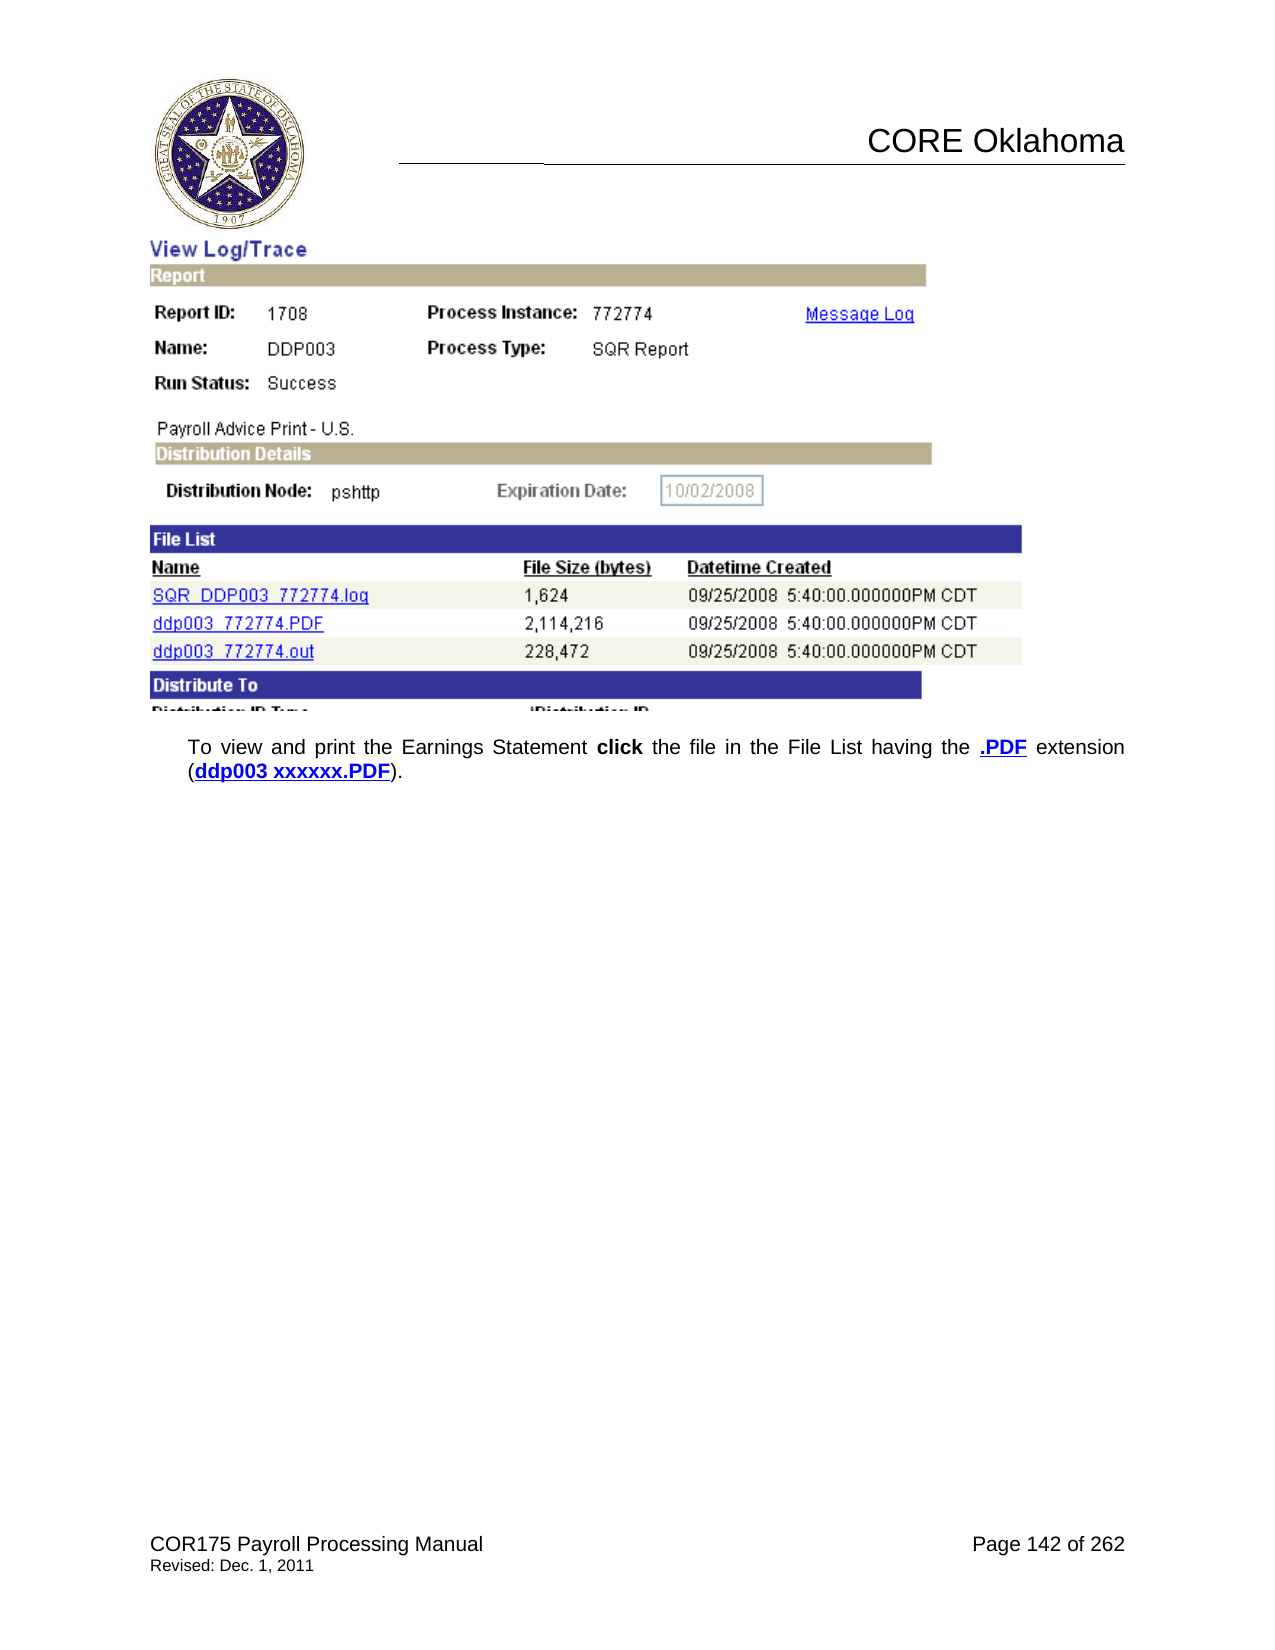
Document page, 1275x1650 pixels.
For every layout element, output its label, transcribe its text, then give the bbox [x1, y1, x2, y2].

text To view and print the Earnings Statement click the file in the File List having the .PDF extension (ddp003 xxxxxx.PDF). [187, 735, 1125, 783]
picture [150, 74, 1038, 711]
